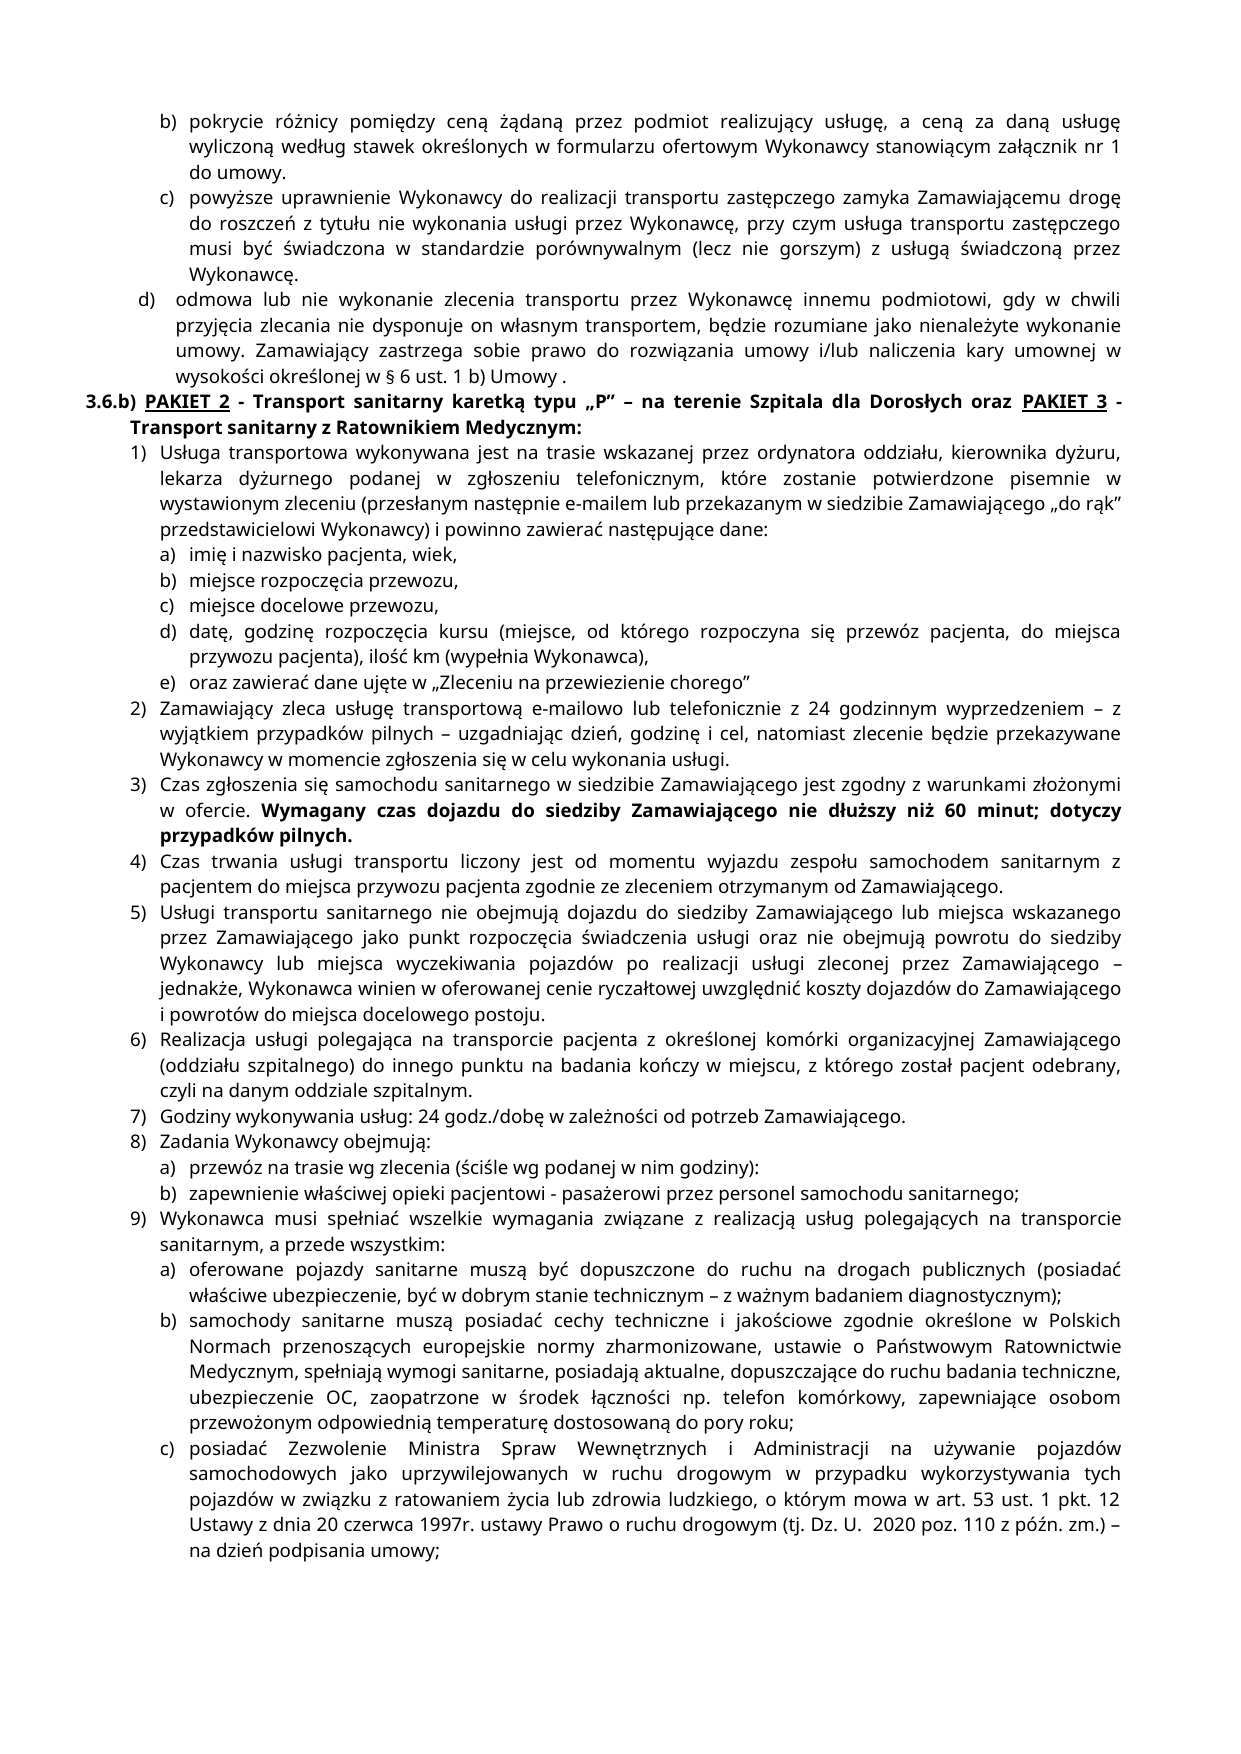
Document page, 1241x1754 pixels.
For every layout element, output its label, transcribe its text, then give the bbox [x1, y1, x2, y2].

list Realizacja usługi polegająca na transporcie pacjenta z określonej komórki organizacyjnej Zamawiającego (oddziału szpitalnego) do innego punktu na badania kończy w miejscu, z którego został pacjent odebrany, czyli na danym oddziale szpitalnym. [130, 1027, 1122, 1103]
list samochody sanitarne muszą posiadać cechy techniczne i jakościowe zgodnie określone w Polskich Normach przenoszących europejskie normy zharmonizowane, ustawie o Państwowym Ratownictwie Medycznym, spełniają wymogi sanitarne, posiadają aktualne, dopuszczające do ruchu badania techniczne, ubezpieczenie OC, zaopatrzone w środek łączności np. telefon komórkowy, zapewniające osobom przewożonym odpowiednią temperaturę dostosowaną do pory roku; [159, 1307, 1122, 1435]
list pokrycie różnicy pomiędzy ceną żądaną przez podmiot realizujący usługę, a ceną za daną usługę wyliczoną według stawek określonych w formularzu ofertowym Wykonawcy stanowiącym załącznik nr 1 do umowy. [159, 108, 1122, 184]
list oraz zawierać dane ujęte w „Zleceniu na przewiezienie chorego” [159, 669, 1122, 695]
list Usługa transportowa wykonywana jest na trasie wskazanej przez ordynatora oddziału, kierownika dyżuru, lekarza dyżurnego podanej w zgłoszeniu telefonicznym, które zostanie potwierdzone pisemnie w wystawionym zleceniu (przesłanym następnie e-mailem lub przekazanym w siedzibie Zamawiającego „do rąk” przedstawicielowi Wykonawcy) i powinno zawierać następujące dane: [130, 440, 1122, 542]
list Czas zgłoszenia się samochodu sanitarnego w siedzibie Zamawiającego jest zgodny z warunkami złożonymi w ofercie. Wymagany czas dojazdu do siedziby Zamawiającego nie dłuższy niż 60 minut; dotyczy przypadków pilnych. [130, 771, 1122, 848]
list powyższe uprawnienie Wykonawcy do realizacji transportu zastępczego zamyka Zamawiającemu drogę do roszczeń z tytułu nie wykonania usługi przez Wykonawcę, przy czym usługa transportu zastępczego musi być świadczona w standardzie porównywalnym (lecz nie gorszym) z usługą świadczoną przez Wykonawcę. [159, 184, 1122, 287]
list imię i nazwisko pacjenta, wiek, [159, 542, 1122, 567]
list oferowane pojazdy sanitarne muszą być dopuszczone do ruchu na drogach publicznych (posiadać właściwe ubezpieczenie, być w dobrym stanie technicznym – z ważnym badaniem diagnostycznym); [159, 1256, 1122, 1307]
list miejsce rozpoczęcia przewozu, [159, 567, 1122, 593]
list Usługi transportu sanitarnego nie obejmują dojazdu do siedziby Zamawiającego lub miejsca wskazanego przez Zamawiającego jako punkt rozpoczęcia świadczenia usługi oraz nie obejmują powrotu do siedziby Wykonawcy lub miejsca wyczekiwania pojazdów po realizacji usługi zleconej przez Zamawiającego – jednakże, Wykonawca winien w oferowanej cenie ryczałtowej uwzględnić koszty dojazdów do Zamawiającego i powrotów do miejsca docelowego postoju. [130, 899, 1122, 1027]
list datę, godzinę rozpoczęcia kursu (miejsce, od którego rozpoczyna się przewóz pacjenta, do miejsca przywozu pacjenta), ilość km (wypełnia Wykonawca), [159, 618, 1122, 669]
list miejsce docelowe przewozu, [159, 593, 1122, 618]
list zapewnienie właściwej opieki pacjentowi - pasażerowi przez personel samochodu sanitarnego; [159, 1180, 1122, 1205]
list Godziny wykonywania usług: 24 godz./dobę w zależności od potrzeb Zamawiającego. [130, 1103, 1122, 1129]
list posiadać Zezwolenie Ministra Spraw Wewnętrznych i Administracji na używanie pojazdów samochodowych jako uprzywilejowanych w ruchu drogowym w przypadku wykorzystywania tych pojazdów w związku z ratowaniem życia lub zdrowia ludzkiego, o którym mowa w art. 53 ust. 1 pkt. 12 Ustawy z dnia 20 czerwca 1997r. ustawy Prawo o ruchu drogowym (tj. Dz. U. 2020 poz. 110 z późn. zm.) – na dzień podpisania umowy; [159, 1435, 1122, 1563]
list odmowa lub nie wykonanie zlecenia transportu przez Wykonawcę innemu podmiotowi, gdy w chwili przyjęcia zlecania nie dysponuje on własnym transportem, będzie rozumiane jako nienależyte wykonanie umowy. Zamawiający zastrzega sobie prawo do rozwiązania umowy i/lub naliczenia kary umownej w wysokości określonej w § 6 ust. 1 b) Umowy . [138, 287, 1122, 389]
list Zadania Wykonawcy obejmują: [130, 1129, 1122, 1154]
list Czas trwania usługi transportu liczony jest od momentu wyjazdu zespołu samochodem sanitarnym z pacjentem do miejsca przywozu pacjenta zgodnie ze zleceniem otrzymanym od Zamawiającego. [130, 848, 1122, 899]
list Zamawiający zleca usługę transportową e-mailowo lub telefonicznie z 24 godzinnym wyprzedzeniem – z wyjątkiem przypadków pilnych – uzgadniając dzień, godzinę i cel, natomiast zlecenie będzie przekazywane Wykonawcy w momencie zgłoszenia się w celu wykonania usługi. [130, 695, 1122, 771]
list przewóz na trasie wg zlecenia (ściśle wg podanej w nim godziny): [159, 1154, 1122, 1180]
list 3.6.b) PAKIET 2 - Transport sanitarny karetką typu „P” – na terenie Szpitala dla Dorosłych oraz PAKIET 3 - Transport sanitarny z Ratownikiem Medycznym: [86, 389, 1122, 440]
list Wykonawca musi spełniać wszelkie wymagania związane z realizacją usług polegających na transporcie sanitarnym, a przede wszystkim: [130, 1205, 1122, 1256]
